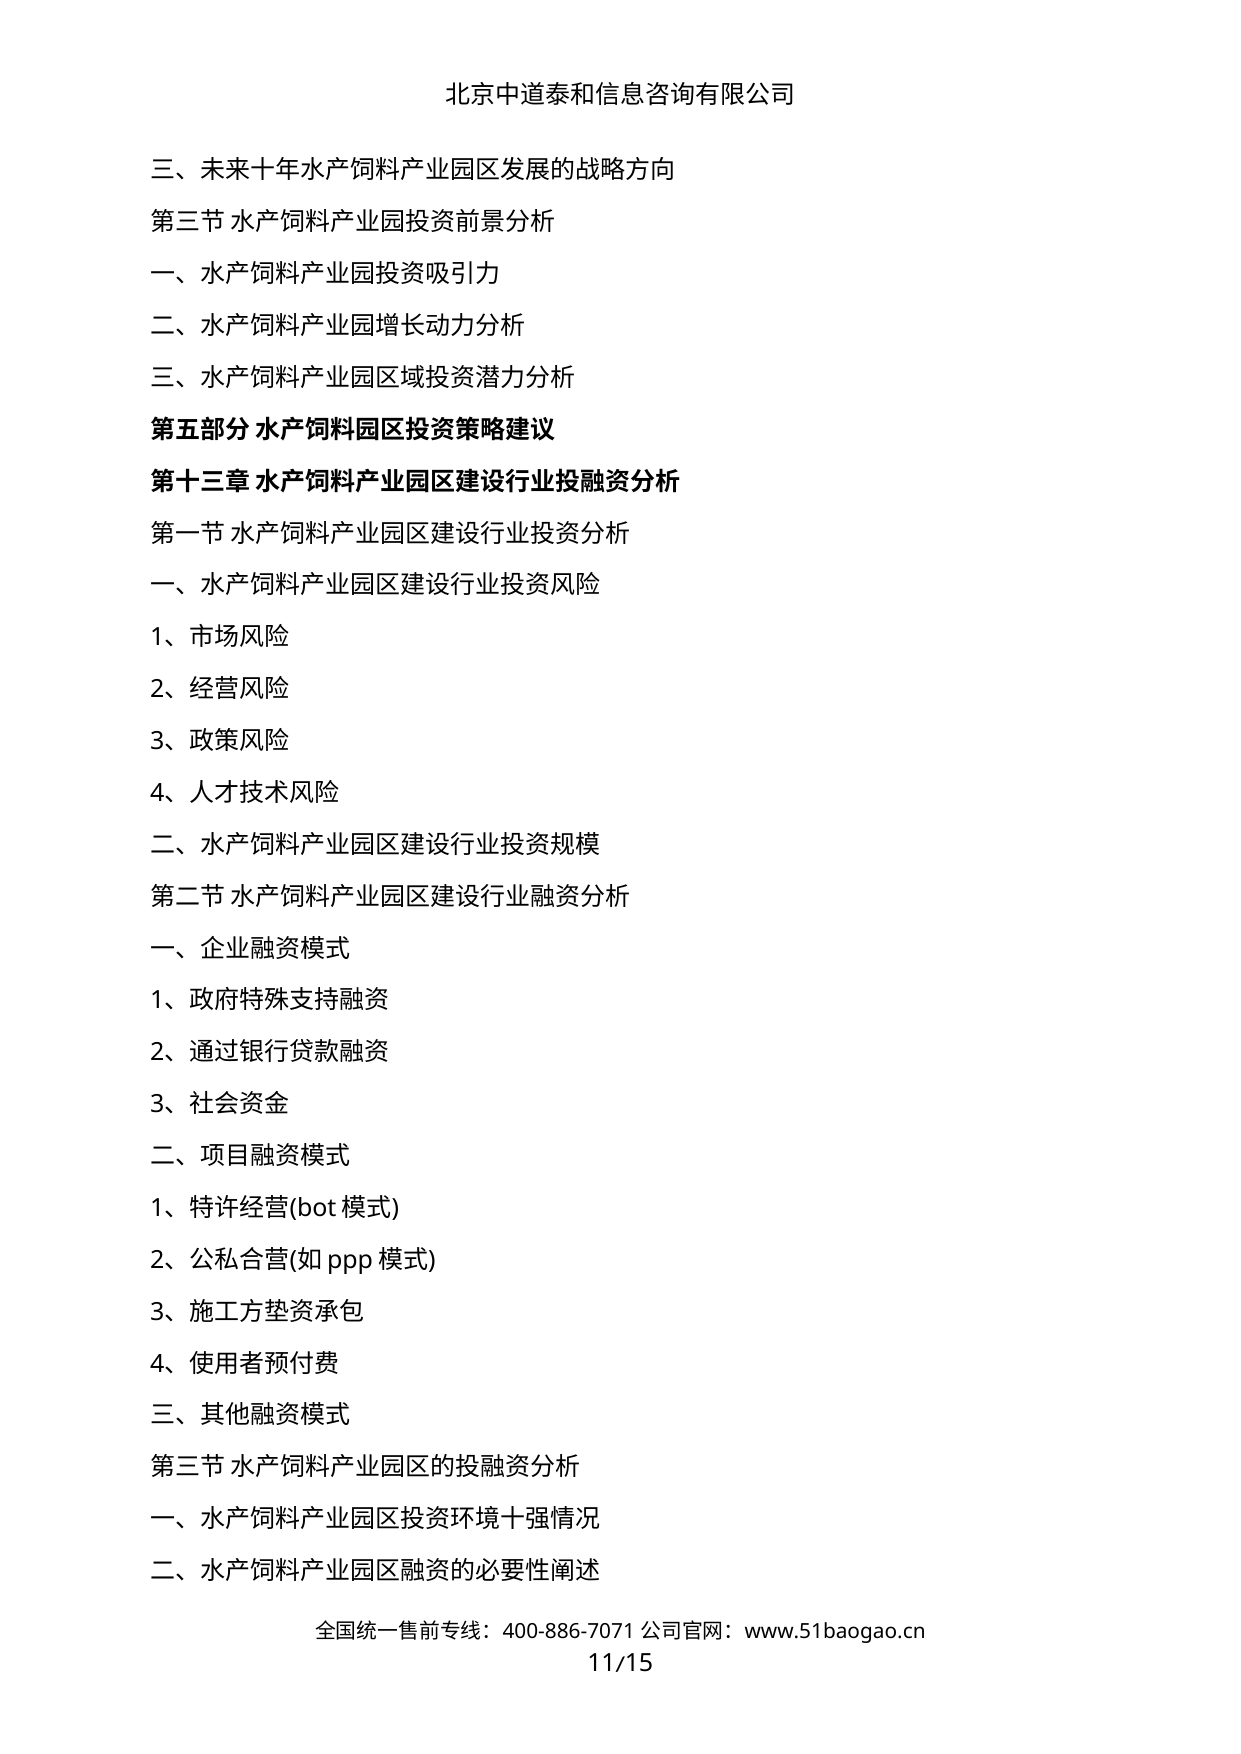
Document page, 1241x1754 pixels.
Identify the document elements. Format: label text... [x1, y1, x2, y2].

text 一、企业融资模式 [150, 928, 1090, 964]
text 1、市场风险 [150, 617, 1090, 653]
text 1、政府特殊支持融资 [150, 980, 1090, 1016]
text 三、未来十年水产饲料产业园区发展的战略方向 [150, 150, 1090, 186]
text 2、经营风险 [150, 669, 1090, 705]
text 第三节 水产饲料产业园投资前景分析 [150, 202, 1090, 238]
text 2、公私合营(如ppp模式) [150, 1239, 1090, 1276]
text 二、水产饲料产业园增长动力分析 [150, 306, 1090, 342]
text 一、水产饲料产业园区建设行业投资风险 [150, 565, 1090, 601]
text 3、施工方垫资承包 [150, 1291, 1090, 1327]
text 第三节 水产饲料产业园区的投融资分析 [150, 1447, 1090, 1483]
text 一、水产饲料产业园投资吸引力 [150, 254, 1090, 290]
text 一、水产饲料产业园区投资环境十强情况 [150, 1499, 1090, 1535]
text 第二节 水产饲料产业园区建设行业融资分析 [150, 876, 1090, 912]
text 3、社会资金 [150, 1084, 1090, 1120]
text 三、其他融资模式 [150, 1395, 1090, 1431]
text 1、特许经营(bot模式) [150, 1187, 1090, 1224]
text 第一节 水产饲料产业园区建设行业投资分析 [150, 513, 1090, 549]
text 二、项目融资模式 [150, 1136, 1090, 1172]
text 二、水产饲料产业园区建设行业投资规模 [150, 824, 1090, 861]
text 3、政策风险 [150, 721, 1090, 757]
text 三、水产饲料产业园区域投资潜力分析 [150, 357, 1090, 394]
text 第十三章 水产饲料产业园区建设行业投融资分析 [150, 461, 1090, 497]
text 4、人才技术风险 [150, 772, 1090, 809]
text 第五部分 水产饲料园区投资策略建议 [150, 409, 1090, 446]
text 4、使用者预付费 [150, 1343, 1090, 1379]
text 二、水产饲料产业园区融资的必要性阐述 [150, 1551, 1090, 1587]
text 2、通过银行贷款融资 [150, 1032, 1090, 1068]
